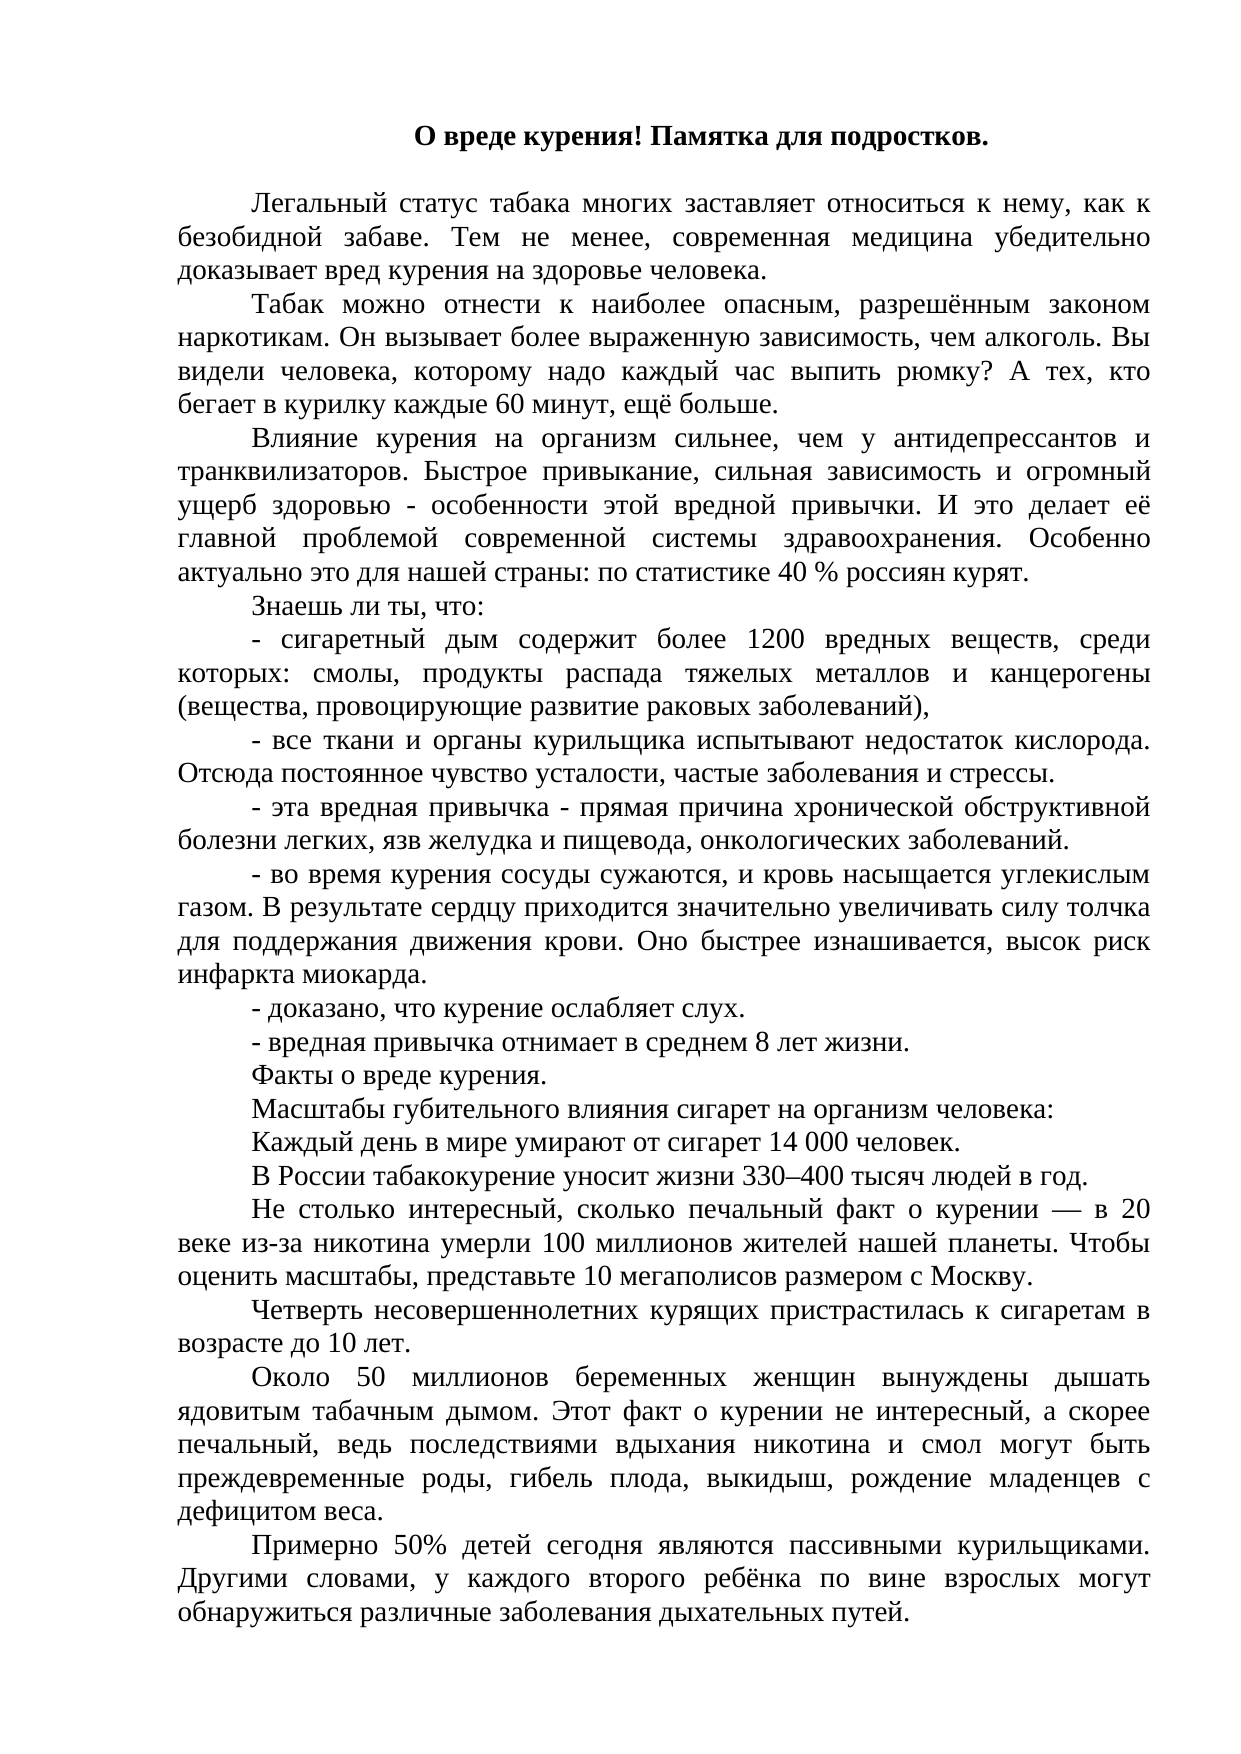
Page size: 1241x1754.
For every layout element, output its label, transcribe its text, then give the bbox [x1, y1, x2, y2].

text - все ткани и органы курильщика испытывают недостаток кислорода. Отсюда постоянное чувство усталости, частые заболевания и стрессы. [177, 722, 1152, 789]
text - доказано, что курение ослабляет слух. [177, 990, 1152, 1024]
text Табак можно отнести к наиболее опасным, разрешённым законом наркотикам. Он вызывает более выраженную зависимость, чем алкоголь. Вы видели человека, которому надо каждый час выпить рюмку? А тех, кто бегает в курилку каждые 60 минут, ещё больше. [177, 286, 1152, 420]
text Масштабы губительного влияния сигарет на организм человека: [177, 1091, 1152, 1124]
text О вреде курения! Памятка для подростков. [177, 118, 1152, 152]
text Четверть несовершеннолетних курящих пристрастилась к сигаретам в возрасте до 10 лет. [177, 1292, 1152, 1359]
text - во время курения сосуды сужаются, и кровь насыщается углекислым газом. В результате сердцу приходится значительно увеличивать силу толчка для поддержания движения крови. Оно быстрее изнашивается, высок риск инфаркта миокарда. [177, 856, 1152, 990]
text Факты о вреде курения. [177, 1057, 1152, 1091]
text Легальный статус табака многих заставляет относиться к нему, как к безобидной забаве. Тем не менее, современная медицина убедительно доказывает вред курения на здоровье человека. [177, 185, 1152, 286]
text - вредная привычка отнимает в среднем 8 лет жизни. [177, 1024, 1152, 1057]
text - эта вредная привычка - прямая причина хронической обструктивной болезни легких, язв желудка и пищевода, онкологических заболеваний. [177, 789, 1152, 856]
text Каждый день в мире умирают от сигарет 14 000 человек. [177, 1124, 1152, 1158]
text Знаешь ли ты, что: [177, 588, 1152, 621]
text Влияние курения на организм сильнее, чем у антидепрессантов и транквилизаторов. Быстрое привыкание, сильная зависимость и огромный ущерб здоровью - особенности этой вредной привычки. И это делает её главной проблемой современной системы здравоохранения. Особенно актуально это для нашей страны: по статистике 40 % россиян курят. [177, 420, 1152, 588]
text Около 50 миллионов беременных женщин вынуждены дышать ядовитым табачным дымом. Этот факт о курении не интересный, а скорее печальный, ведь последствиями вдыхания никотина и смол могут быть преждевременные роды, гибель плода, выкидыш, рождение младенцев с дефицитом веса. [177, 1359, 1152, 1527]
text - сигаретный дым содержит более 1200 вредных веществ, среди которых: смолы, продукты распада тяжелых металлов и канцерогены (вещества, провоцирующие развитие раковых заболеваний), [177, 621, 1152, 722]
text Примерно 50% детей сегодня являются пассивными курильщиками. Другими словами, у каждого второго ребёнка по вине взрослых могут обнаружиться различные заболевания дыхательных путей. [177, 1527, 1152, 1627]
text Не столько интересный, сколько печальный факт о курении — в 20 веке из-за никотина умерли 100 миллионов жителей нашей планеты. Чтобы оценить масштабы, представьте 10 мегаполисов размером с Москву. [177, 1191, 1152, 1292]
text В России табакокурение уносит жизни 330–400 тысяч людей в год. [177, 1158, 1152, 1191]
